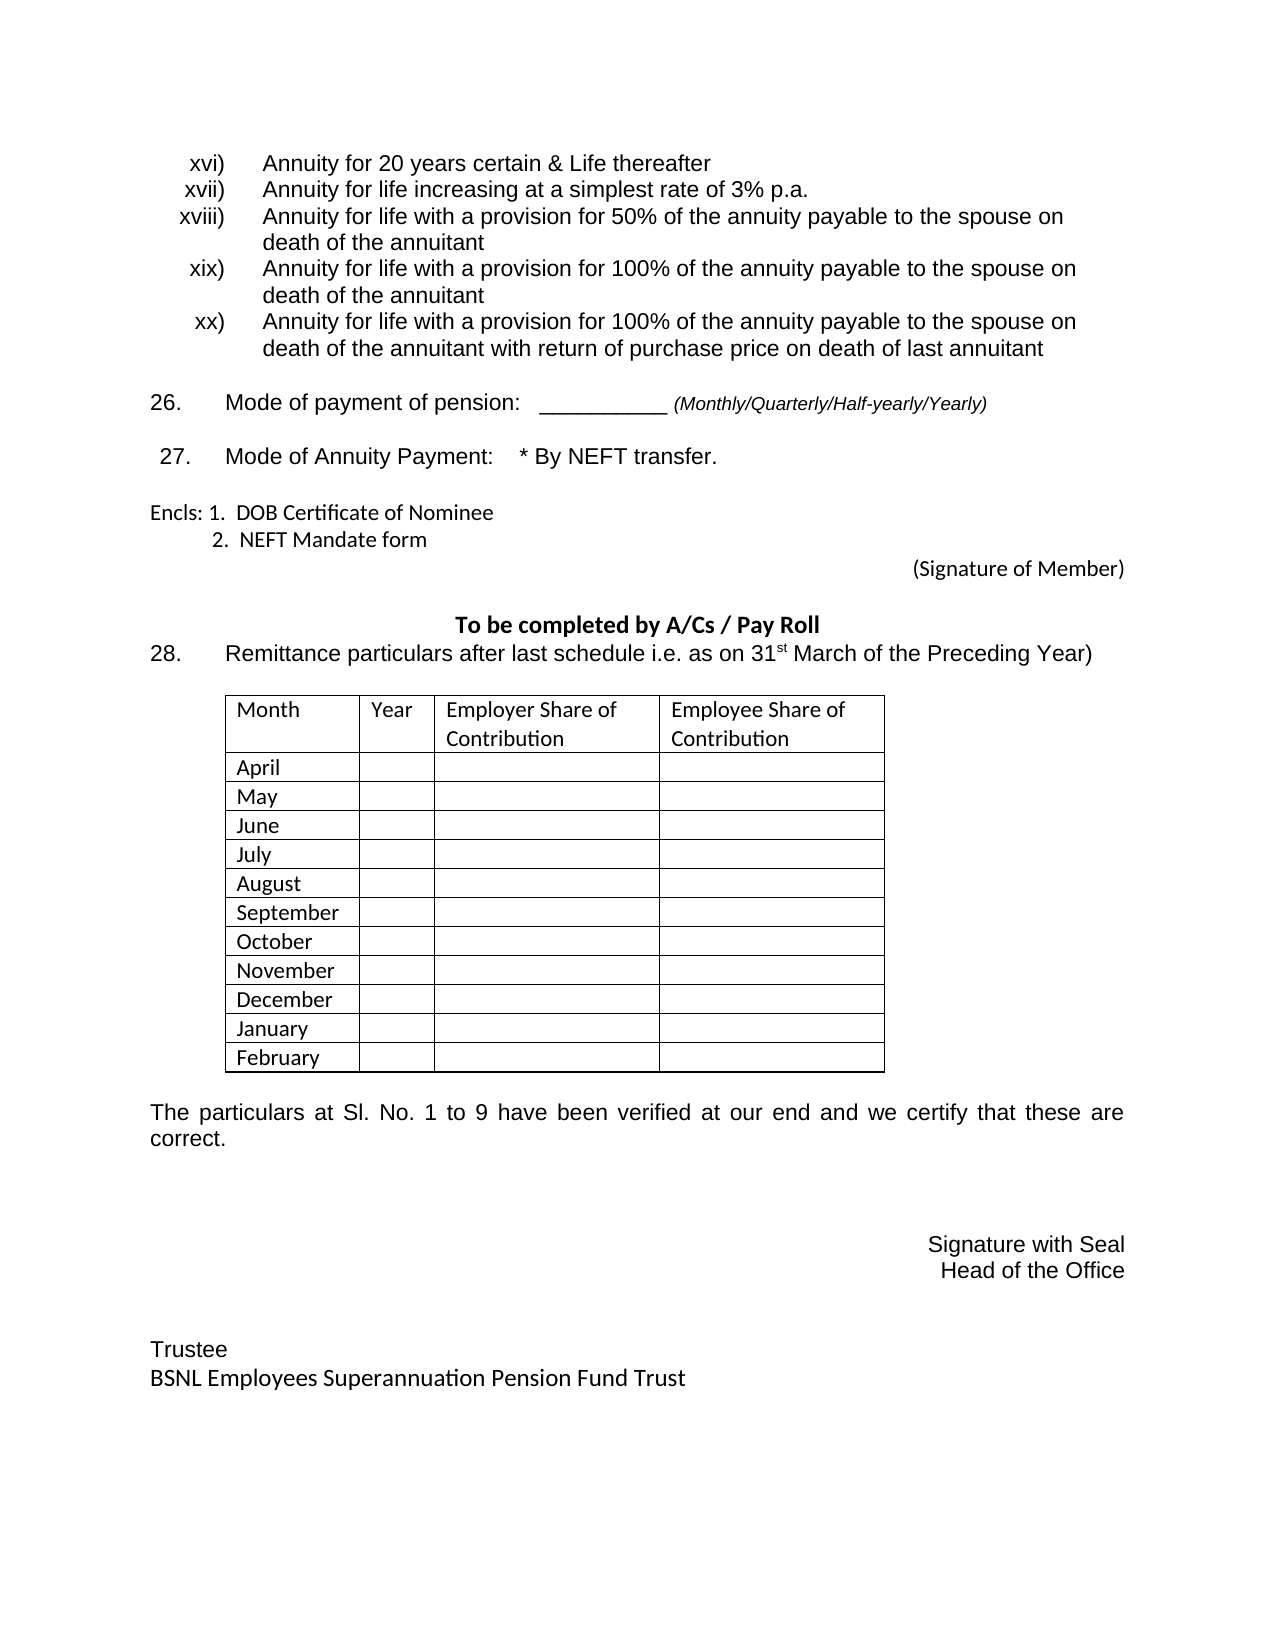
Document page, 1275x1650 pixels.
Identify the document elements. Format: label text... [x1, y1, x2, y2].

table_cell [660, 985, 884, 1013]
list Mode of payment of pension: __________ (Monthly/Quarterly/Half-yearly/Yearly) [150, 389, 1125, 415]
table_cell [660, 1043, 884, 1071]
table_cell [360, 869, 434, 897]
table_cell August [226, 869, 359, 897]
text (Signature of Member) [150, 554, 1125, 582]
table_header Month [226, 696, 359, 752]
table_cell [360, 753, 434, 781]
table_cell [360, 1043, 434, 1071]
list Trustee [150, 1336, 1125, 1362]
table_cell [360, 840, 434, 868]
table_cell [435, 956, 659, 984]
table_cell [435, 753, 659, 781]
table_cell [660, 927, 884, 955]
table_cell [660, 956, 884, 984]
table_cell [435, 869, 659, 897]
list Annuity for life with a provision for 100% of the annuity payable to the spouse on death of the annuitant [225, 255, 1125, 308]
table_cell [435, 840, 659, 868]
table_cell [435, 1043, 659, 1071]
table_cell [660, 782, 884, 810]
table_cell [360, 898, 434, 926]
list Annuity for life increasing at a simplest rate of 3% p.a. [225, 176, 1125, 203]
table_cell February [226, 1043, 359, 1071]
table_cell December [226, 985, 359, 1013]
table_cell [360, 985, 434, 1013]
table_cell [660, 1014, 884, 1042]
table_cell [435, 782, 659, 810]
text Encls: 1. DOB Certificate of Nominee [150, 498, 1125, 526]
list Head of the Office [150, 1257, 1125, 1283]
table_cell [435, 1014, 659, 1042]
list Remittance particulars after last schedule i.e. as on 31st March of the Preceding Year) [150, 640, 1125, 667]
table_cell October [226, 927, 359, 955]
table_cell April [226, 753, 359, 781]
table_cell July [226, 840, 359, 868]
table_cell [660, 753, 884, 781]
table_cell November [226, 956, 359, 984]
text 2. NEFT Mandate form [150, 526, 1125, 554]
list Annuity for life with a provision for 100% of the annuity payable to the spouse on death of the annuitant with return of purchase price on death of last annuitant [225, 308, 1125, 361]
table_cell May [226, 782, 359, 810]
table_cell [360, 1014, 434, 1042]
list Annuity for 20 years certain & Life thereafter [225, 150, 1125, 176]
table_cell [435, 985, 659, 1013]
list Annuity for life with a provision for 50% of the annuity payable to the spouse on death of the annuitant [225, 203, 1125, 255]
table_cell [435, 927, 659, 955]
table_cell September [226, 898, 359, 926]
table_cell [360, 811, 434, 839]
table_cell [435, 898, 659, 926]
table_cell [360, 782, 434, 810]
table_cell [660, 840, 884, 868]
table_header Year [360, 696, 434, 752]
list Signature with Seal [150, 1231, 1125, 1257]
table_cell [660, 898, 884, 926]
table_cell January [226, 1014, 359, 1042]
table_cell [660, 869, 884, 897]
table_header Employer Share of Contribution [435, 696, 659, 752]
list Mode of Annuity Payment: * By NEFT transfer. [159, 443, 1125, 469]
table_header Employee Share of Contribution [660, 696, 884, 752]
text BSNL Employees Superannuation Pension Fund Trust [150, 1362, 1125, 1393]
table_cell [360, 927, 434, 955]
table_cell [435, 811, 659, 839]
text To be completed by A/Cs / Pay Roll [150, 610, 1125, 640]
list The particulars at Sl. No. 1 to 9 have been verified at our end and we certify that these are correct. [150, 1099, 1125, 1151]
table_cell [360, 956, 434, 984]
table_cell June [226, 811, 359, 839]
table_cell [660, 811, 884, 839]
